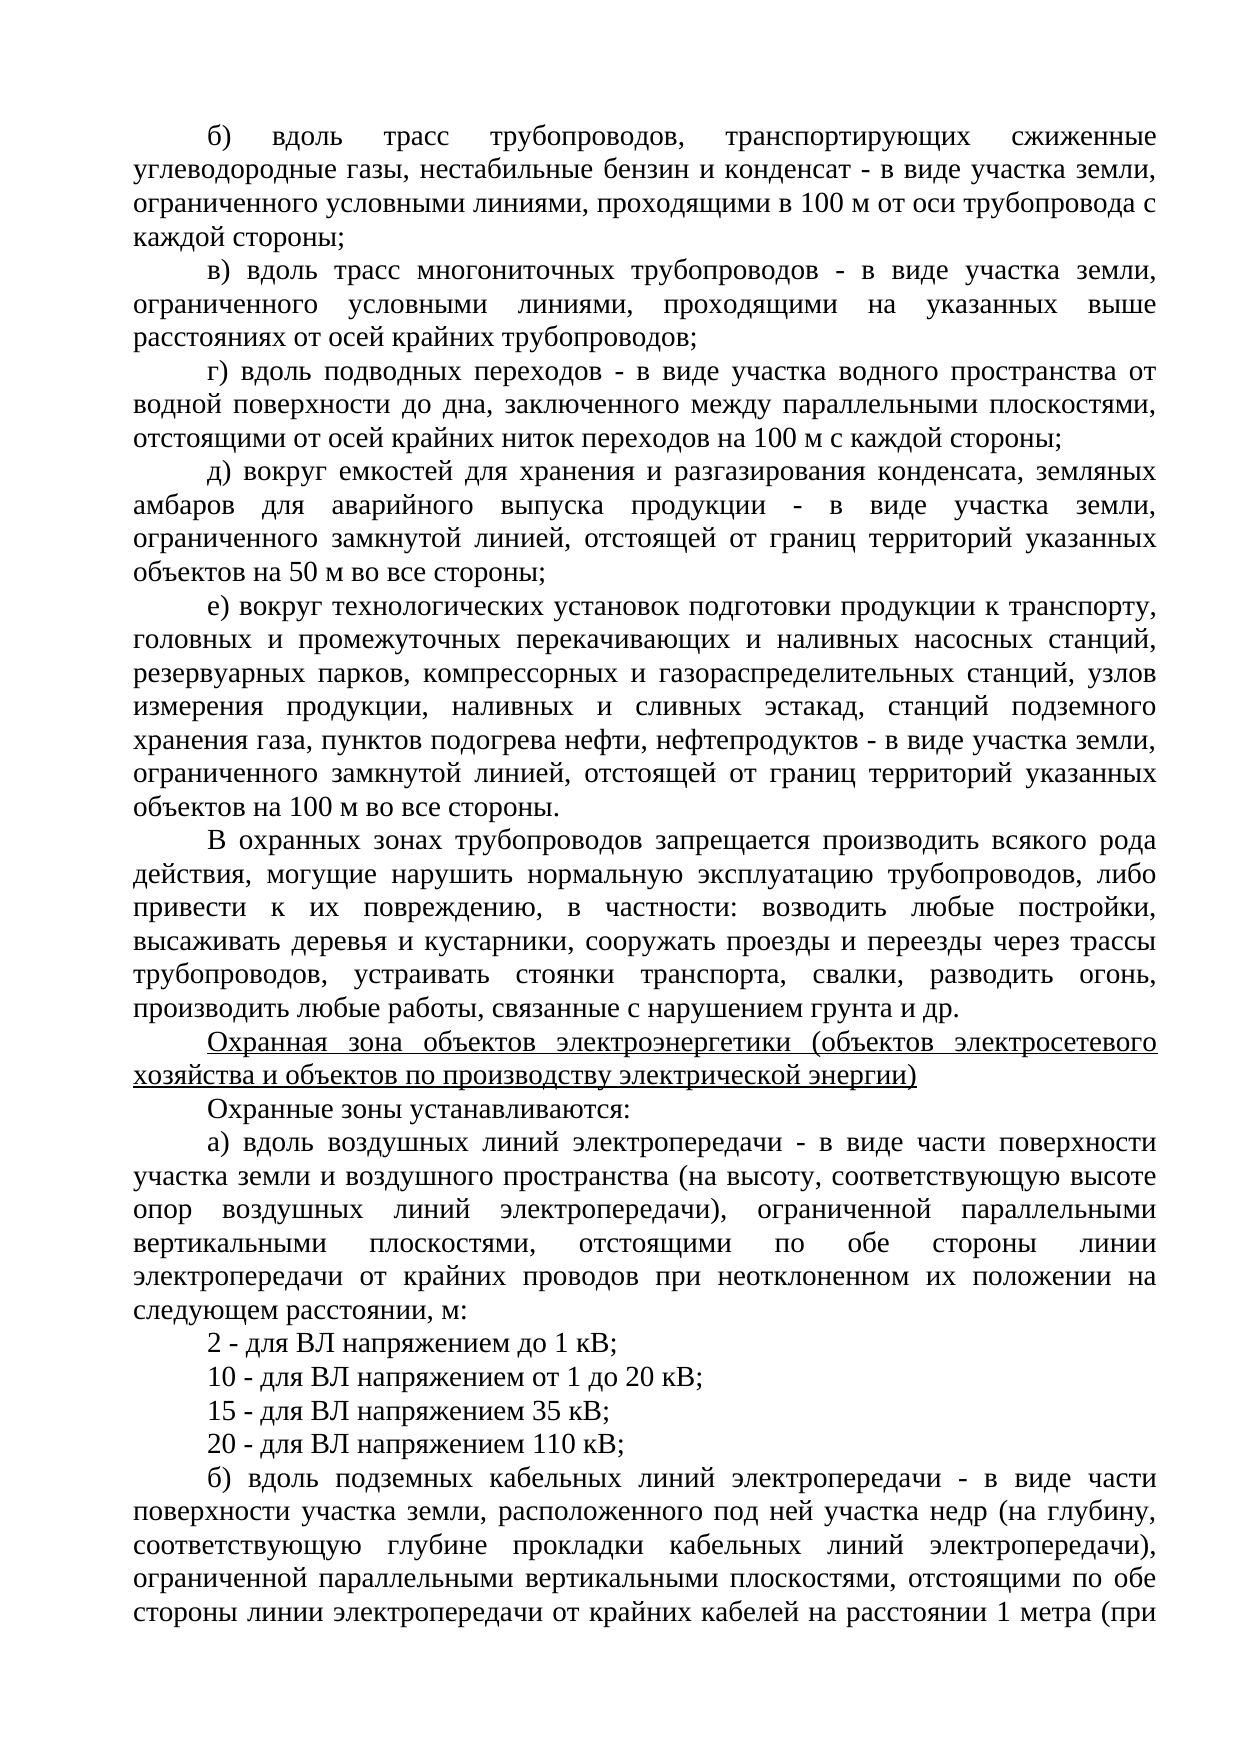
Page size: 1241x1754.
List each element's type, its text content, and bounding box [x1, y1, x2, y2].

text Охранная зона объектов электроэнергетики (объектов электросетевого хозяйства и объектов по производству электрической энергии) [133, 1024, 1157, 1091]
text г) вдоль подводных переходов - в виде участка водного пространства от водной поверхности до дна, заключенного между параллельными плоскостями, отстоящими от осей крайних ниток переходов на 100 м с каждой стороны; [133, 353, 1157, 453]
text б) вдоль трасс трубопроводов, транспортирующих сжиженные углеводородные газы, нестабильные бензин и конденсат - в виде участка земли, ограниченного условными линиями, проходящими в 100 м от оси трубопровода с каждой стороны; [133, 118, 1157, 252]
text В охранных зонах трубопроводов запрещается производить всякого рода действия, могущие нарушить нормальную эксплуатацию трубопроводов, либо привести к их повреждению, в частности: возводить любые постройки, высаживать деревья и кустарники, сооружать проезды и переезды через трассы трубопроводов, устраивать стоянки транспорта, свалки, разводить огонь, производить любые работы, связанные с нарушением грунта и др. [133, 822, 1157, 1024]
text в) вдоль трасс многониточных трубопроводов - в виде участка земли, ограниченного условными линиями, проходящими на указанных выше расстояниях от осей крайних трубопроводов; [133, 252, 1157, 353]
text а) вдоль воздушных линий электропередачи - в виде части поверхности участка земли и воздушного пространства (на высоту, соответствующую высоте опор воздушных линий электропередачи), ограниченной параллельными вертикальными плоскостями, отстоящими по обе стороны линии электропередачи от крайних проводов при неотклоненном их положении на следующем расстоянии, м: [133, 1124, 1157, 1326]
text Охранные зоны устанавливаются: [133, 1091, 1157, 1124]
text 10 - для ВЛ напряжением от 1 до 20 кВ; [133, 1359, 1157, 1393]
text д) вокруг емкостей для хранения и разгазирования конденсата, земляных амбаров для аварийного выпуска продукции - в виде участка земли, ограниченного замкнутой линией, отстоящей от границ территорий указанных объектов на 50 м во все стороны; [133, 453, 1157, 588]
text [133, 1460, 1157, 1627]
text 20 - для ВЛ напряжением 110 кВ; [133, 1426, 1157, 1460]
text е) вокруг технологических установок подготовки продукции к транспорту, головных и промежуточных перекачивающих и наливных насосных станций, резервуарных парков, компрессорных и газораспределительных станций, узлов измерения продукции, наливных и сливных эстакад, станций подземного хранения газа, пунктов подогрева нефти, нефтепродуктов - в виде участка земли, ограниченного замкнутой линией, отстоящей от границ территорий указанных объектов на 100 м во все стороны. [133, 588, 1157, 822]
text 2 - для ВЛ напряжением до 1 кВ; [133, 1326, 1157, 1359]
text 15 - для ВЛ напряжением 35 кВ; [133, 1393, 1157, 1426]
